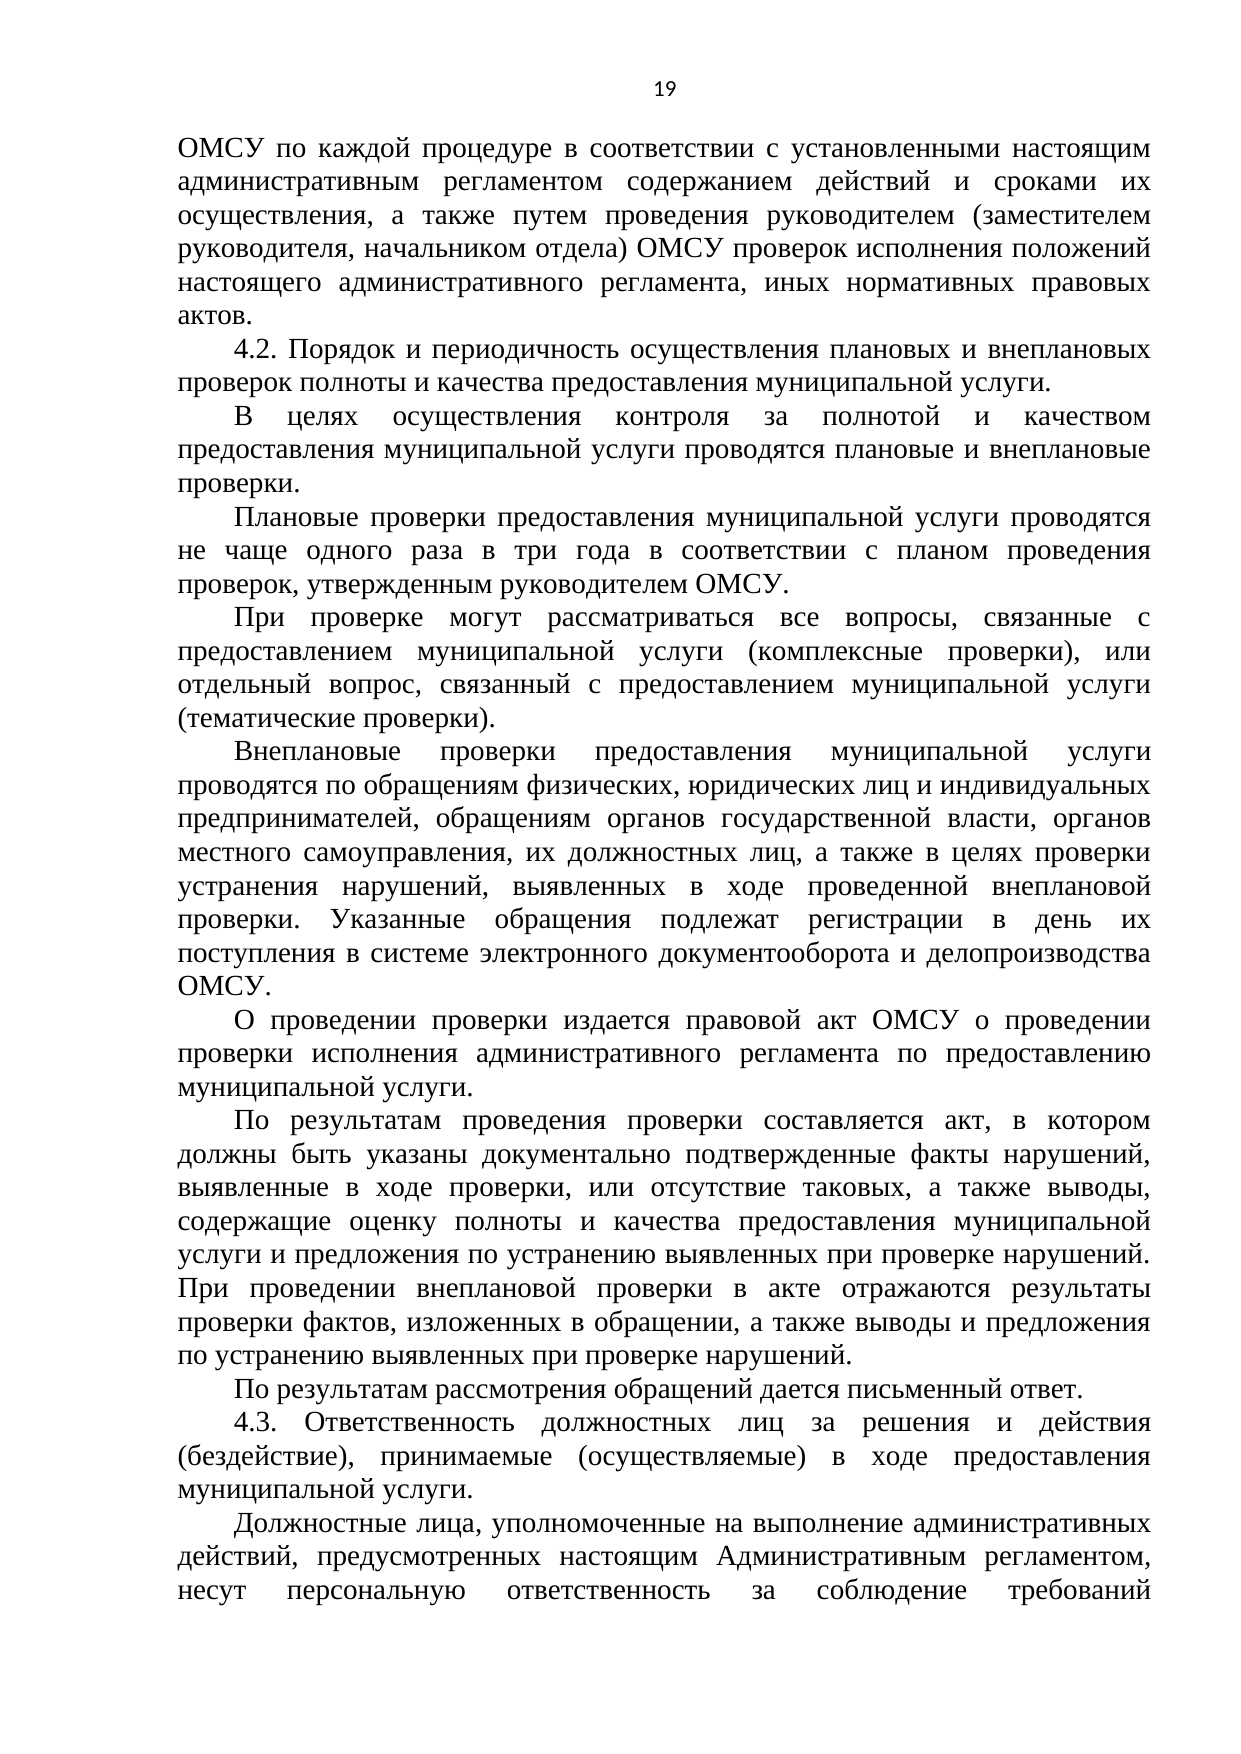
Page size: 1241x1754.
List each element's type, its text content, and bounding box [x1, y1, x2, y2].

text По результатам проведения проверки составляется акт, в котором должны быть указаны документально подтвержденные факты нарушений, выявленные в ходе проверки, или отсутствие таковых, а также выводы, содержащие оценку полноты и качества предоставления муниципальной услуги и предложения по устранению выявленных при проверке нарушений. При проведении внеплановой проверки в акте отражаются результаты проверки фактов, изложенных в обращении, а также выводы и предложения по устранению выявленных при проверке нарушений. [177, 1102, 1152, 1371]
text При проверке могут рассматриваться все вопросы, связанные с предоставлением муниципальной услуги (комплексные проверки), или отдельный вопрос, связанный с предоставлением муниципальной услуги (тематические проверки). [177, 599, 1152, 733]
text Плановые проверки предоставления муниципальной услуги проводятся не чаще одного раза в три года в соответствии с планом проведения проверок, утвержденным руководителем ОМСУ. [177, 499, 1152, 599]
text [177, 130, 1152, 331]
text По результатам рассмотрения обращений дается письменный ответ. [177, 1371, 1152, 1404]
text 4.2. Порядок и периодичность осуществления плановых и внеплановых проверок полноты и качества предоставления муниципальной услуги. [177, 331, 1152, 398]
text 4.3. Ответственность должностных лиц за решения и действия (бездействие), принимаемые (осуществляемые) в ходе предоставления муниципальной услуги. [177, 1404, 1152, 1505]
text Внеплановые проверки предоставления муниципальной услуги проводятся по обращениям физических, юридических лиц и индивидуальных предпринимателей, обращениям органов государственной власти, органов местного самоуправления, их должностных лиц, а также в целях проверки устранения нарушений, выявленных в ходе проведенной внеплановой проверки. Указанные обращения подлежат регистрации в день их поступления в системе электронного документооборота и делопроизводства ОМСУ. [177, 733, 1152, 1002]
text О проведении проверки издается правовой акт ОМСУ о проведении проверки исполнения административного регламента по предоставлению муниципальной услуги. [177, 1002, 1152, 1102]
text В целях осуществления контроля за полнотой и качеством предоставления муниципальной услуги проводятся плановые и внеплановые проверки. [177, 398, 1152, 499]
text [177, 1505, 1152, 1606]
